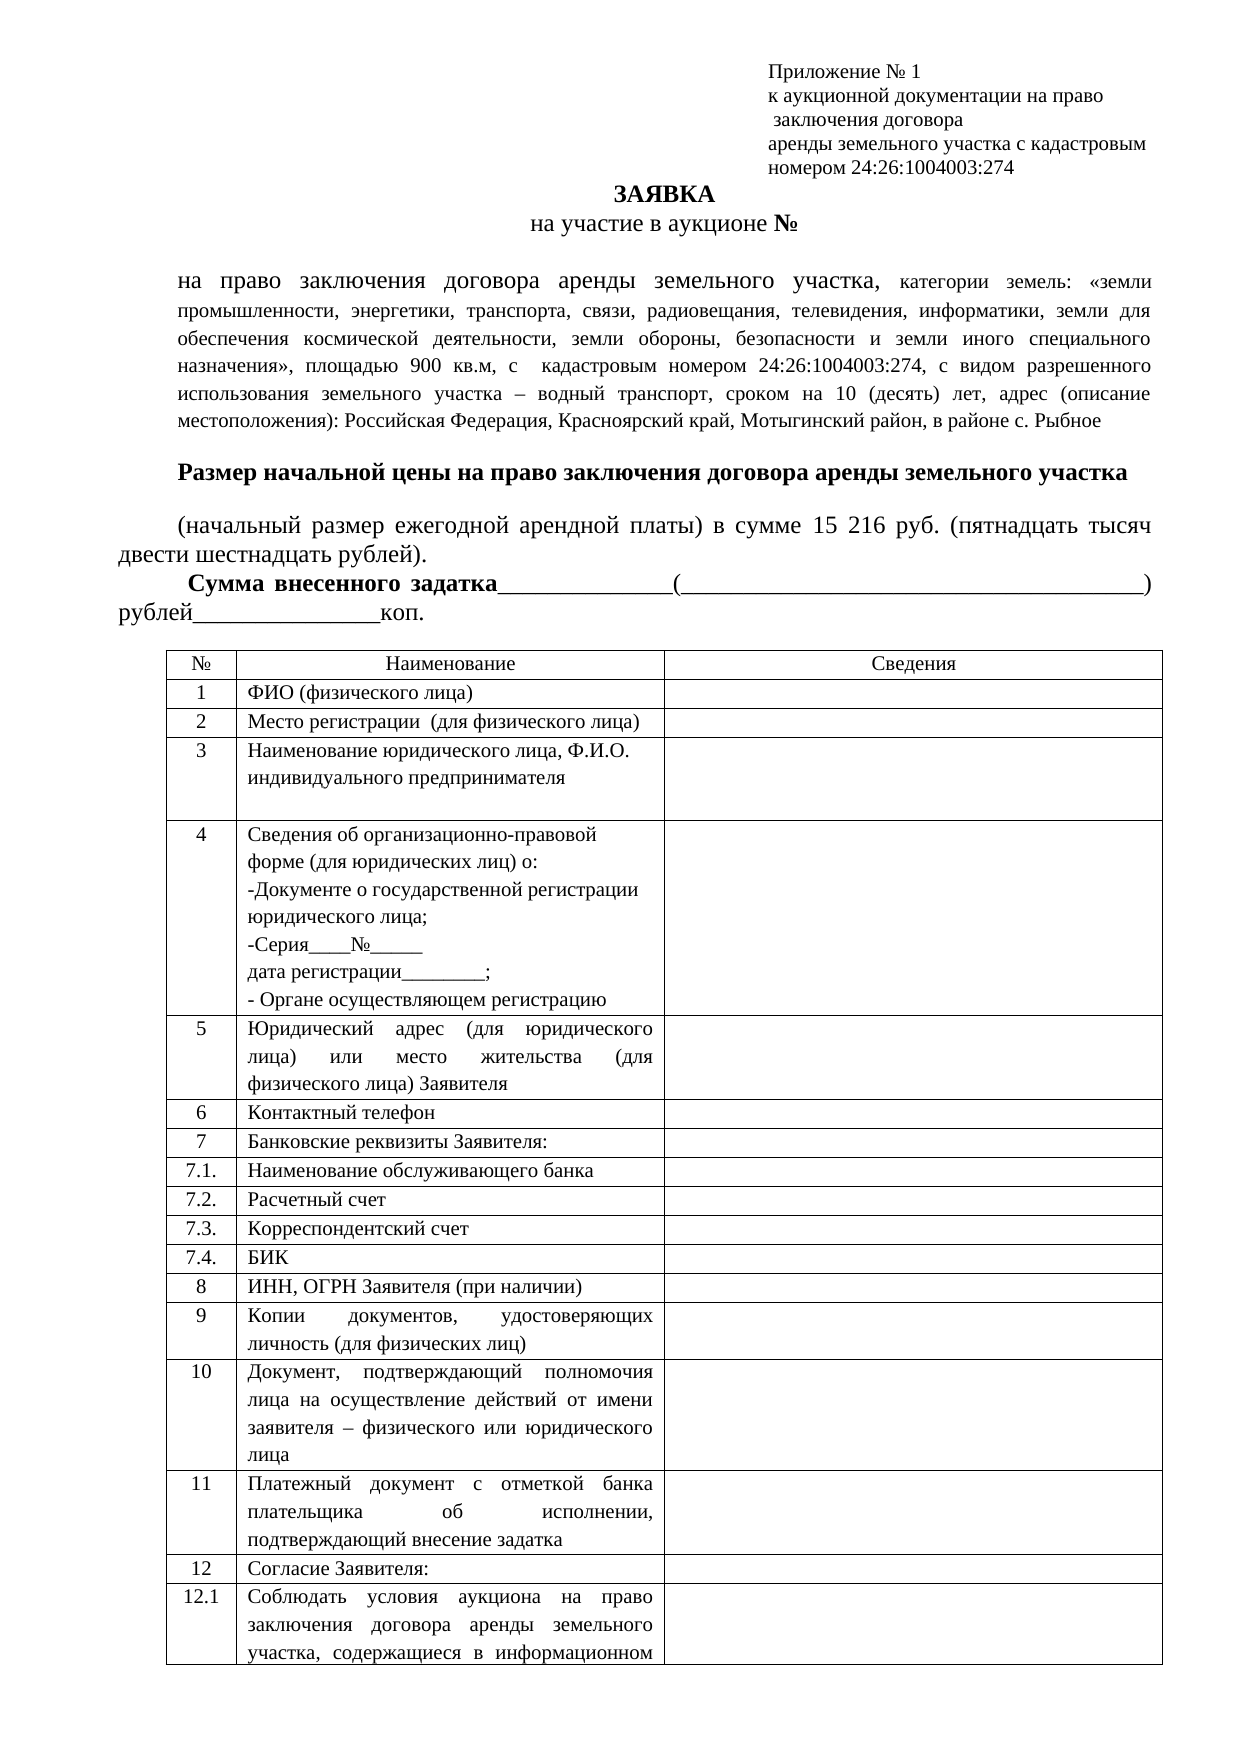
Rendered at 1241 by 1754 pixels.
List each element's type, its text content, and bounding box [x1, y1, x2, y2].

table_cell Наименование юридического лица, Ф.И.О. индивидуального предпринимателя [237, 738, 664, 820]
text заключения договора [177, 107, 1152, 131]
table_cell 3 [167, 738, 236, 820]
table_cell Контактный телефон [237, 1100, 664, 1128]
table_cell [665, 1471, 1162, 1554]
table_cell 8 [167, 1274, 236, 1302]
table_header № [167, 651, 236, 679]
table_cell 7.1. [167, 1158, 236, 1186]
table_cell Расчетный счет [237, 1187, 664, 1215]
text номером 24:26:1004003:274 [177, 155, 1152, 179]
table_cell Место регистрации (для физического лица) [237, 709, 664, 737]
text на участие в аукционе № [177, 208, 1152, 237]
table_cell [665, 1555, 1162, 1583]
text аренды земельного участка с кадастровым [177, 131, 1152, 155]
text Размер начальной цены на право заключения договора аренды земельного участка [177, 457, 1152, 486]
text (начальный размер ежегодной арендной платы) в сумме 15 216 руб. (пятнадцать тысяч двести шестнадцать рублей). [118, 511, 1152, 568]
table_cell [665, 709, 1162, 737]
table_cell 7.4. [167, 1245, 236, 1273]
table_cell Документ, подтверждающий полномочия лица на осуществление действий от имени заявителя – физического или юридического лица [237, 1360, 664, 1470]
table_cell Корреспондентский счет [237, 1216, 664, 1244]
table_cell 10 [167, 1360, 236, 1470]
table_cell [665, 1016, 1162, 1099]
table_cell 4 [167, 821, 236, 1015]
text к аукционной документации на право [177, 83, 1152, 107]
table_cell Согласие Заявителя: [237, 1555, 664, 1583]
table_cell Копии документов, удостоверяющих личность (для физических лиц) [237, 1303, 664, 1358]
table_cell ФИО (физического лица) [237, 680, 664, 708]
text ЗАЯВКА [177, 179, 1152, 208]
text Сумма внесенного задатка______________(_____________________________________) рублей_______________коп. [118, 568, 1152, 626]
table_cell [665, 1245, 1162, 1273]
text на право заключения договора аренды земельного участка, категории земель: «земли промышленности, энергетики, транспорта, связи, радиовещания, телевидения, информатики, земли для обеспечения космической деятельности, земли обороны, безопасности и земли иного специального назначения», площадью 900 кв.м, с кадастровым номером 24:26:1004003:274, с видом разрешенного использования земельного участка – водный транспорт, сроком на 10 (десять) лет, адрес (описание местоположения): Российская Федерация, Красноярский край, Мотыгинский район, в районе с. Рыбное [177, 266, 1152, 432]
table_header Сведения [665, 651, 1162, 679]
table_cell 6 [167, 1100, 236, 1128]
table_cell 7 [167, 1129, 236, 1157]
table_cell 9 [167, 1303, 236, 1358]
table_header Наименование [237, 651, 664, 679]
table_cell [665, 1303, 1162, 1358]
table_cell [665, 738, 1162, 820]
table_cell 5 [167, 1016, 236, 1099]
table_cell 12 [167, 1555, 236, 1583]
text Приложение № 1 [177, 59, 1152, 83]
table_cell 7.2. [167, 1187, 236, 1215]
table_cell [665, 680, 1162, 708]
table_cell Наименование обслуживающего банка [237, 1158, 664, 1186]
table_cell 2 [167, 709, 236, 737]
table_cell 7.3. [167, 1216, 236, 1244]
table_cell [665, 1584, 1162, 1664]
table_cell 1 [167, 680, 236, 708]
table_cell [665, 1216, 1162, 1244]
table_cell [665, 1187, 1162, 1215]
table_cell ИНН, ОГРН Заявителя (при наличии) [237, 1274, 664, 1302]
table_cell [665, 1274, 1162, 1302]
table_cell [665, 1100, 1162, 1128]
table_cell Юридический адрес (для юридического лица) или место жительства (для физического лица) Заявителя [237, 1016, 664, 1099]
table_cell [665, 1158, 1162, 1186]
table_cell Сведения об организационно-правовой форме (для юридических лиц) о: -Документе о государственной регистрации юридического лица; -Серия____№_____ дата регистрации________; - Органе осуществляющем регистрацию [237, 821, 664, 1015]
table_cell 12.1 [167, 1584, 236, 1664]
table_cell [237, 1584, 664, 1664]
table_cell Банковские реквизиты Заявителя: [237, 1129, 664, 1157]
table_cell [665, 821, 1162, 1015]
table_cell Платежный документ с отметкой банка плательщика об исполнении, подтверждающий внесение задатка [237, 1471, 664, 1554]
table_cell БИК [237, 1245, 664, 1273]
table_cell [665, 1360, 1162, 1470]
table_cell [665, 1129, 1162, 1157]
table_cell 11 [167, 1471, 236, 1554]
